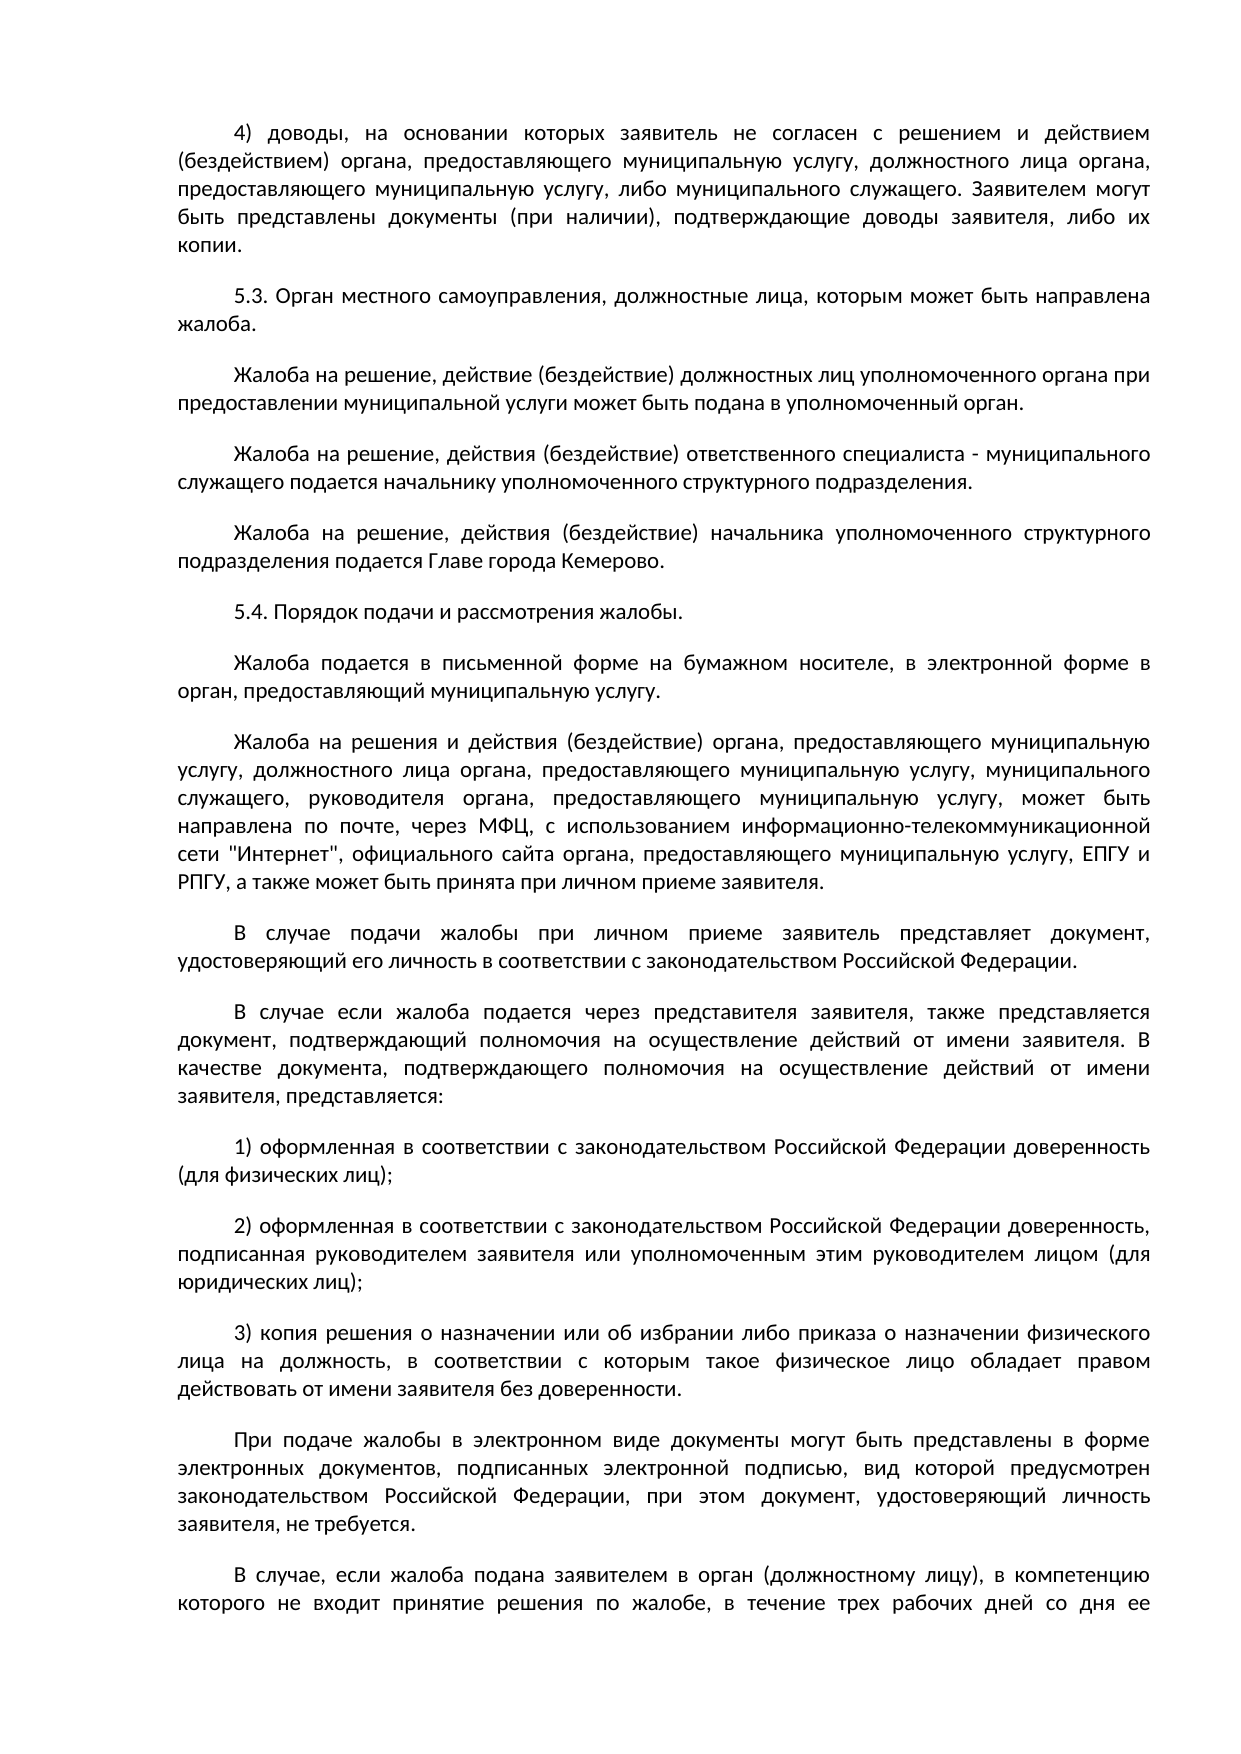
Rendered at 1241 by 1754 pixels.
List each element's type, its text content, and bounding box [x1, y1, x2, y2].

text Жалоба на решения и действия (бездействие) органа, предоставляющего муниципальную услугу, должностного лица органа, предоставляющего муниципальную услугу, муниципального служащего, руководителя органа, предоставляющего муниципальную услугу, может быть направлена по почте, через МФЦ, с использованием информационно-телекоммуникационной сети "Интернет", официального сайта органа, предоставляющего муниципальную услугу, ЕПГУ и РПГУ, а также может быть принята при личном приеме заявителя. [177, 727, 1152, 895]
text Жалоба на решение, действия (бездействие) начальника уполномоченного структурного подразделения подается Главе города Кемерово. [177, 518, 1152, 574]
text 3) копия решения о назначении или об избрании либо приказа о назначении физического лица на должность, в соответствии с которым такое физическое лицо обладает правом действовать от имени заявителя без доверенности. [177, 1318, 1152, 1402]
text 5.3. Орган местного самоуправления, должностные лица, которым может быть направлена жалоба. [177, 281, 1152, 337]
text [177, 1560, 1152, 1616]
text Жалоба на решение, действия (бездействие) ответственного специалиста - муниципального служащего подается начальнику уполномоченного структурного подразделения. [177, 439, 1152, 495]
text Жалоба подается в письменной форме на бумажном носителе, в электронной форме в орган, предоставляющий муниципальную услугу. [177, 648, 1152, 704]
text При подаче жалобы в электронном виде документы могут быть представлены в форме электронных документов, подписанных электронной подписью, вид которой предусмотрен законодательством Российской Федерации, при этом документ, удостоверяющий личность заявителя, не требуется. [177, 1425, 1152, 1537]
text Жалоба на решение, действие (бездействие) должностных лиц уполномоченного органа при предоставлении муниципальной услуги может быть подана в уполномоченный орган. [177, 360, 1152, 416]
text 5.4. Порядок подачи и рассмотрения жалобы. [177, 597, 1152, 625]
text 1) оформленная в соответствии с законодательством Российской Федерации доверенность (для физических лиц); [177, 1132, 1152, 1188]
text В случае если жалоба подается через представителя заявителя, также представляется документ, подтверждающий полномочия на осуществление действий от имени заявителя. В качестве документа, подтверждающего полномочия на осуществление действий от имени заявителя, представляется: [177, 997, 1152, 1109]
text В случае подачи жалобы при личном приеме заявитель представляет документ, удостоверяющий его личность в соответствии с законодательством Российской Федерации. [177, 918, 1152, 974]
text 4) доводы, на основании которых заявитель не согласен с решением и действием (бездействием) органа, предоставляющего муниципальную услугу, должностного лица органа, предоставляющего муниципальную услугу, либо муниципального служащего. Заявителем могут быть представлены документы (при наличии), подтверждающие доводы заявителя, либо их копии. [177, 118, 1152, 258]
text 2) оформленная в соответствии с законодательством Российской Федерации доверенность, подписанная руководителем заявителя или уполномоченным этим руководителем лицом (для юридических лиц); [177, 1211, 1152, 1295]
